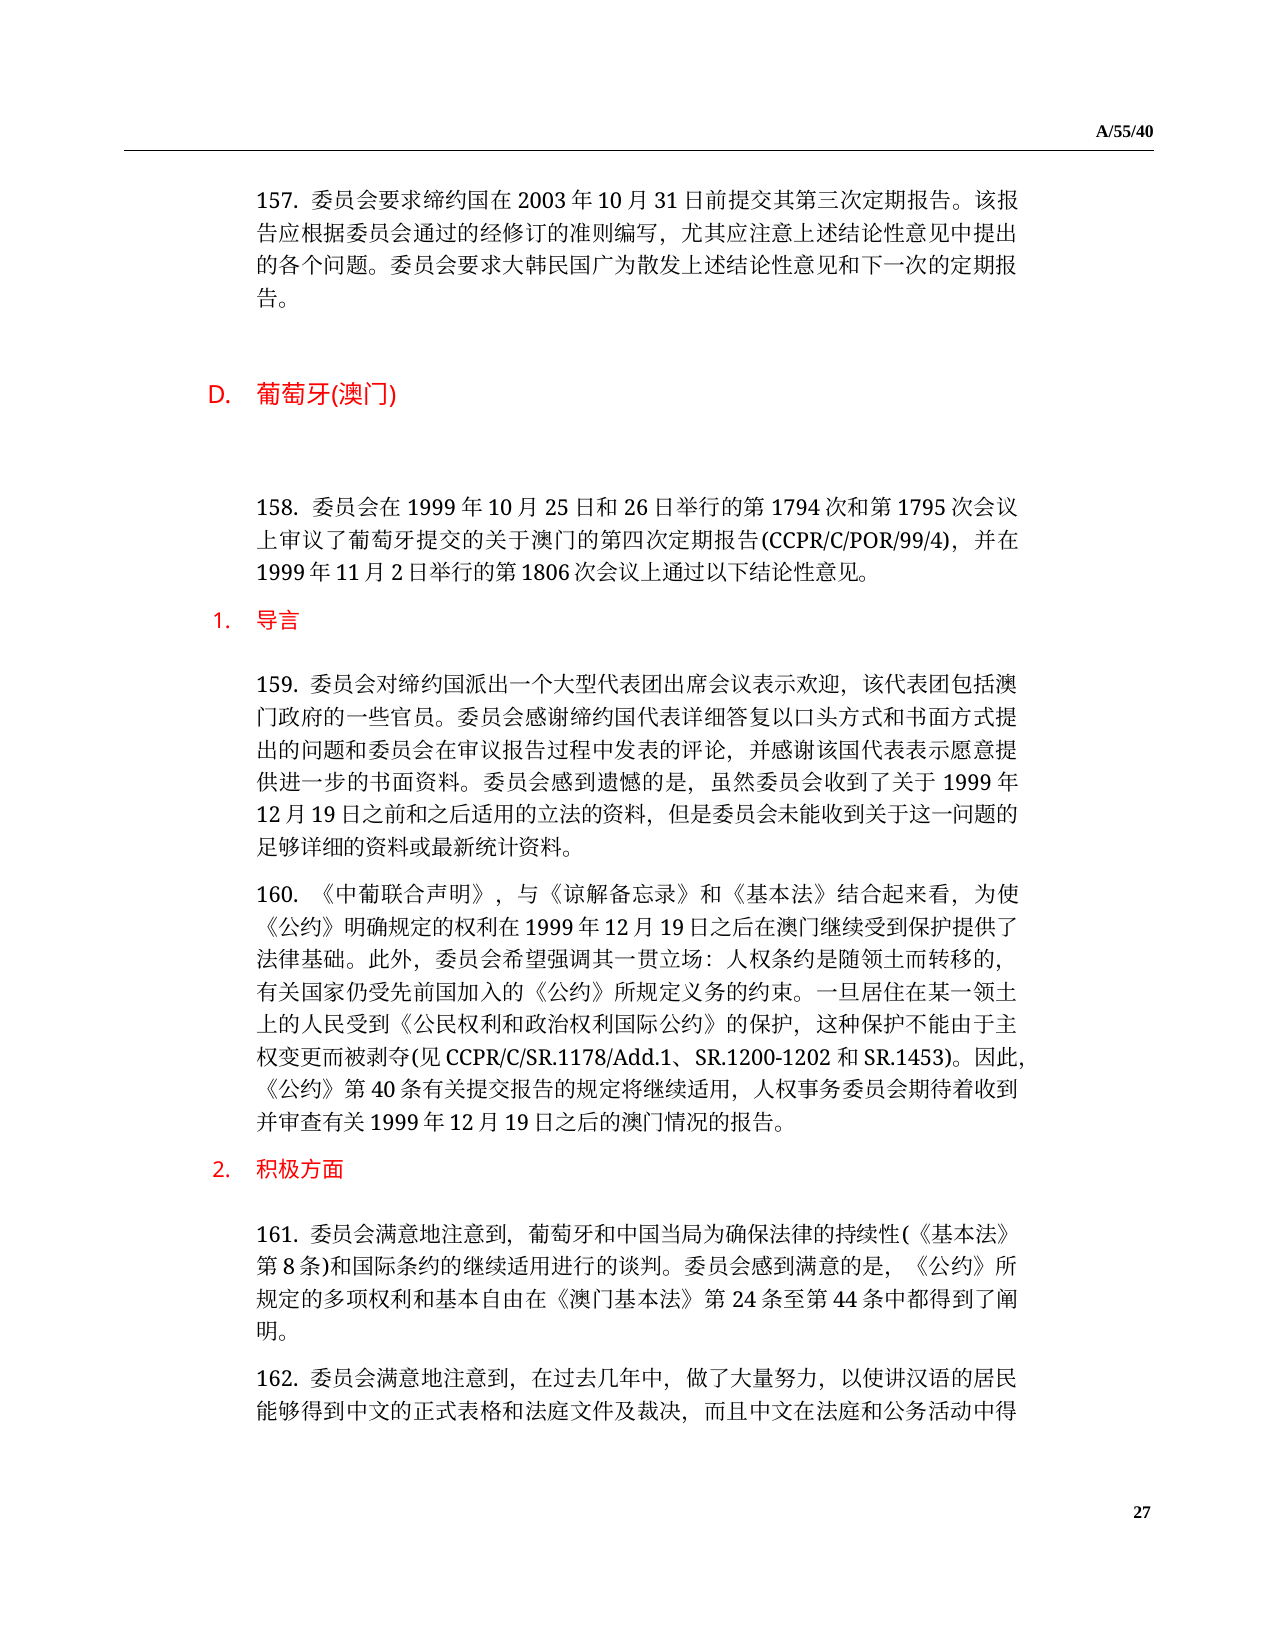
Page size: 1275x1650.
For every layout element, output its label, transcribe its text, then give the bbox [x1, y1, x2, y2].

text 158. 委员会在1999年10月25日和26日举行的第1794次和第1795次会议上审议了葡萄牙提交的关于澳门的第四次定期报告(CCPR/C/POR/99/4)，并在1999年11月2日举行的第1806次会议上通过以下结论性意见。 [256, 490, 1019, 588]
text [256, 1361, 1019, 1426]
text 161. 委员会满意地注意到，葡萄牙和中国当局为确保法律的持续性(《基本法》第8条)和国际条约的继续适用进行的谈判。委员会感到满意的是，《公约》所规定的多项权利和基本自由在《澳门基本法》第24条至第44条中都得到了阐明。 [256, 1216, 1019, 1346]
text 2. 积极方面 [124, 1151, 1019, 1184]
text D. 葡萄牙(澳门) [124, 360, 1019, 425]
text 157. 委员会要求缔约国在2003年10月31日前提交其第三次定期报告。该报告应根据委员会通过的经修订的准则编写，尤其应注意上述结论性意见中提出的各个问题。委员会要求大韩民国广为散发上述结论性意见和下一次的定期报告。 [256, 183, 1019, 313]
text 1. 导言 [124, 602, 1019, 635]
text 159. 委员会对缔约国派出一个大型代表团出席会议表示欢迎，该代表团包括澳门政府的一些官员。委员会感谢缔约国代表详细答复以口头方式和书面方式提出的问题和委员会在审议报告过程中发表的评论，并感谢该国代表表示愿意提供进一步的书面资料。委员会感到遗憾的是，虽然委员会收到了关于1999年12月19日之前和之后适用的立法的资料，但是委员会未能收到关于这一问题的足够详细的资料或最新统计资料。 [256, 667, 1019, 862]
text 160. 《中葡联合声明》，与《谅解备忘录》和《基本法》结合起来看，为使《公约》明确规定的权利在1999年12月19日之后在澳门继续受到保护提供了法律基础。此外，委员会希望强调其一贯立场：人权条约是随领土而转移的，有关国家仍受先前国加入的《公约》所规定义务的约束。一旦居住在某一领土上的人民受到《公民权利和政治权利国际公约》的保护，这种保护不能由于主权变更而被剥夺(见CCPR/C/SR.1178/Add.1、SR.1200-1202 和SR.1453)。因此，《公约》第40条有关提交报告的规定将继续适用，人权事务委员会期待着收到并审查有关1999年12月19日之后的澳门情况的报告。 [256, 877, 1019, 1137]
